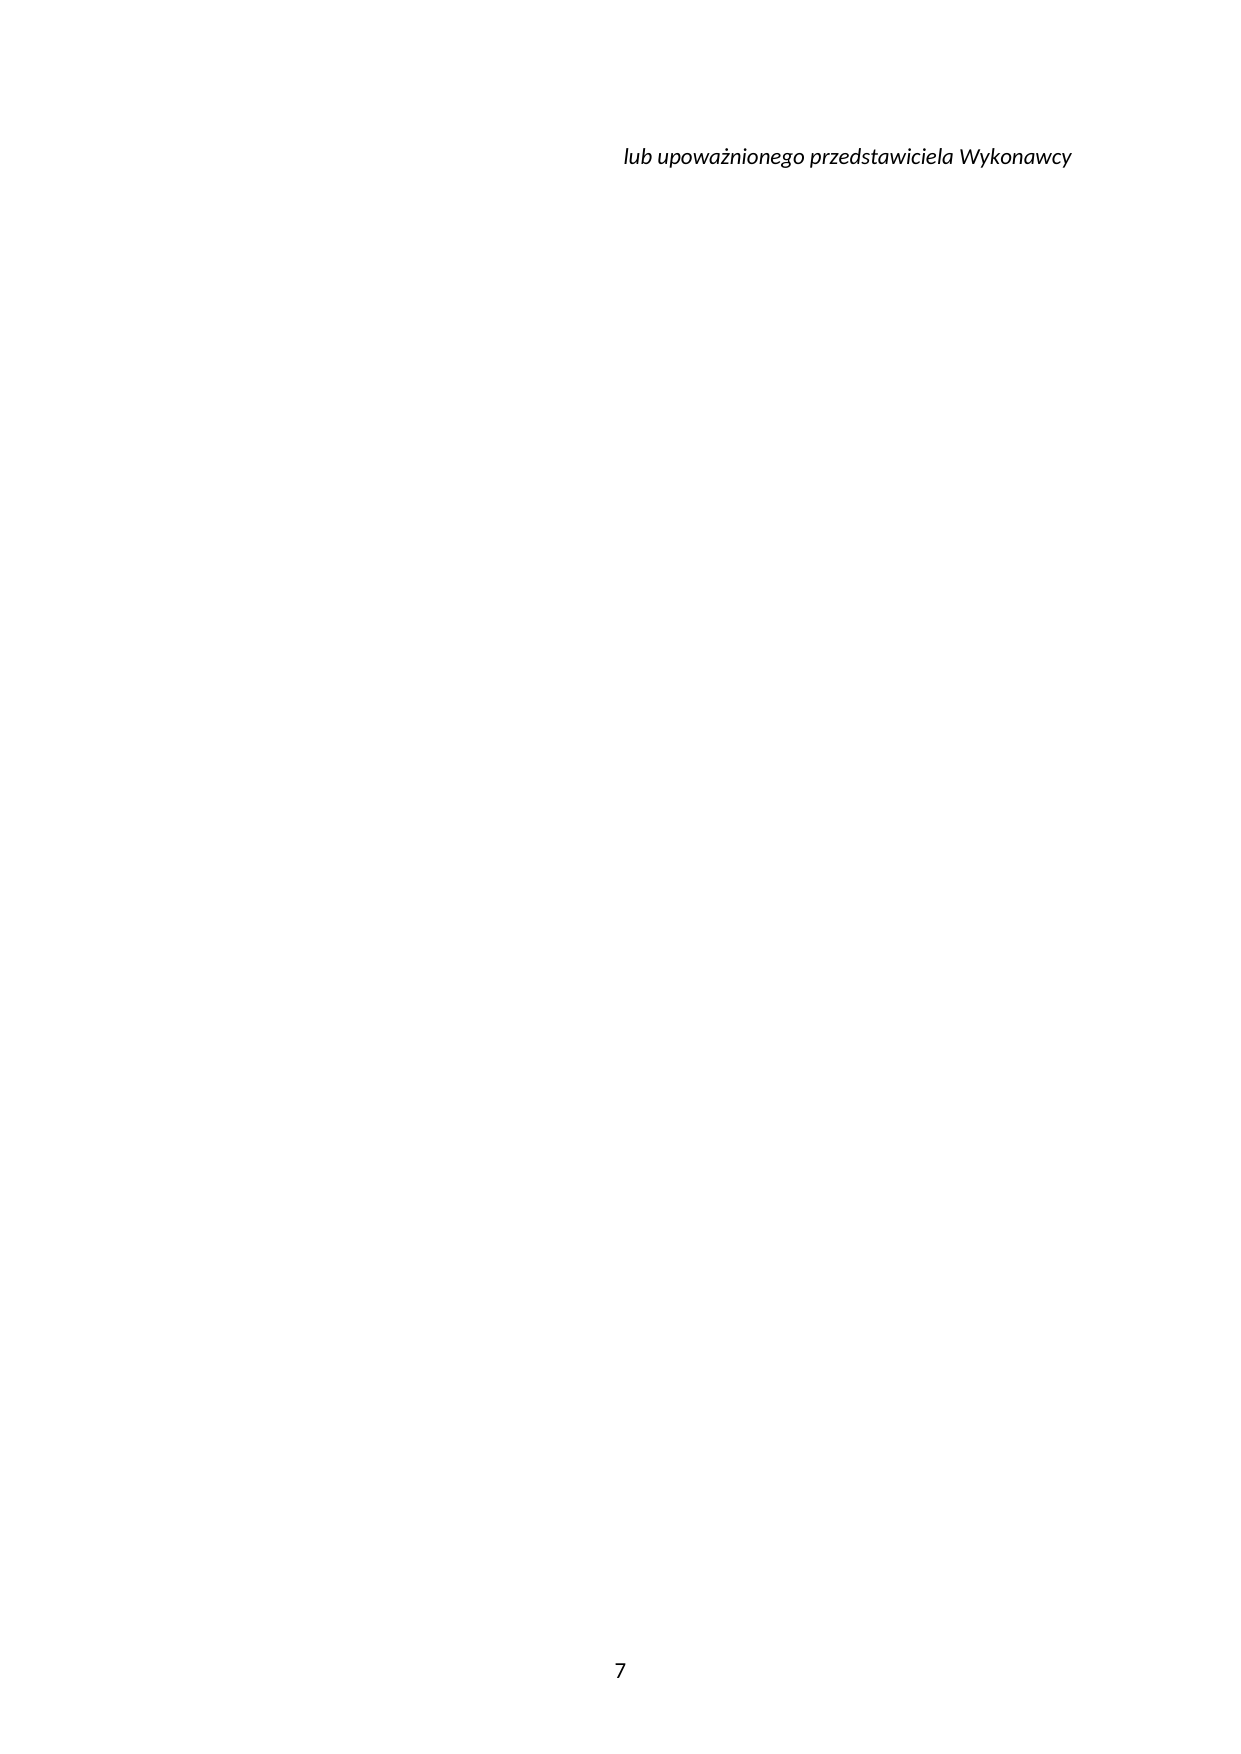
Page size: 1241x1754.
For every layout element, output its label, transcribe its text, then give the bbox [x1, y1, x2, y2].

text lub upoważnionego przedstawiciela Wykonawcy [549, 142, 1134, 170]
